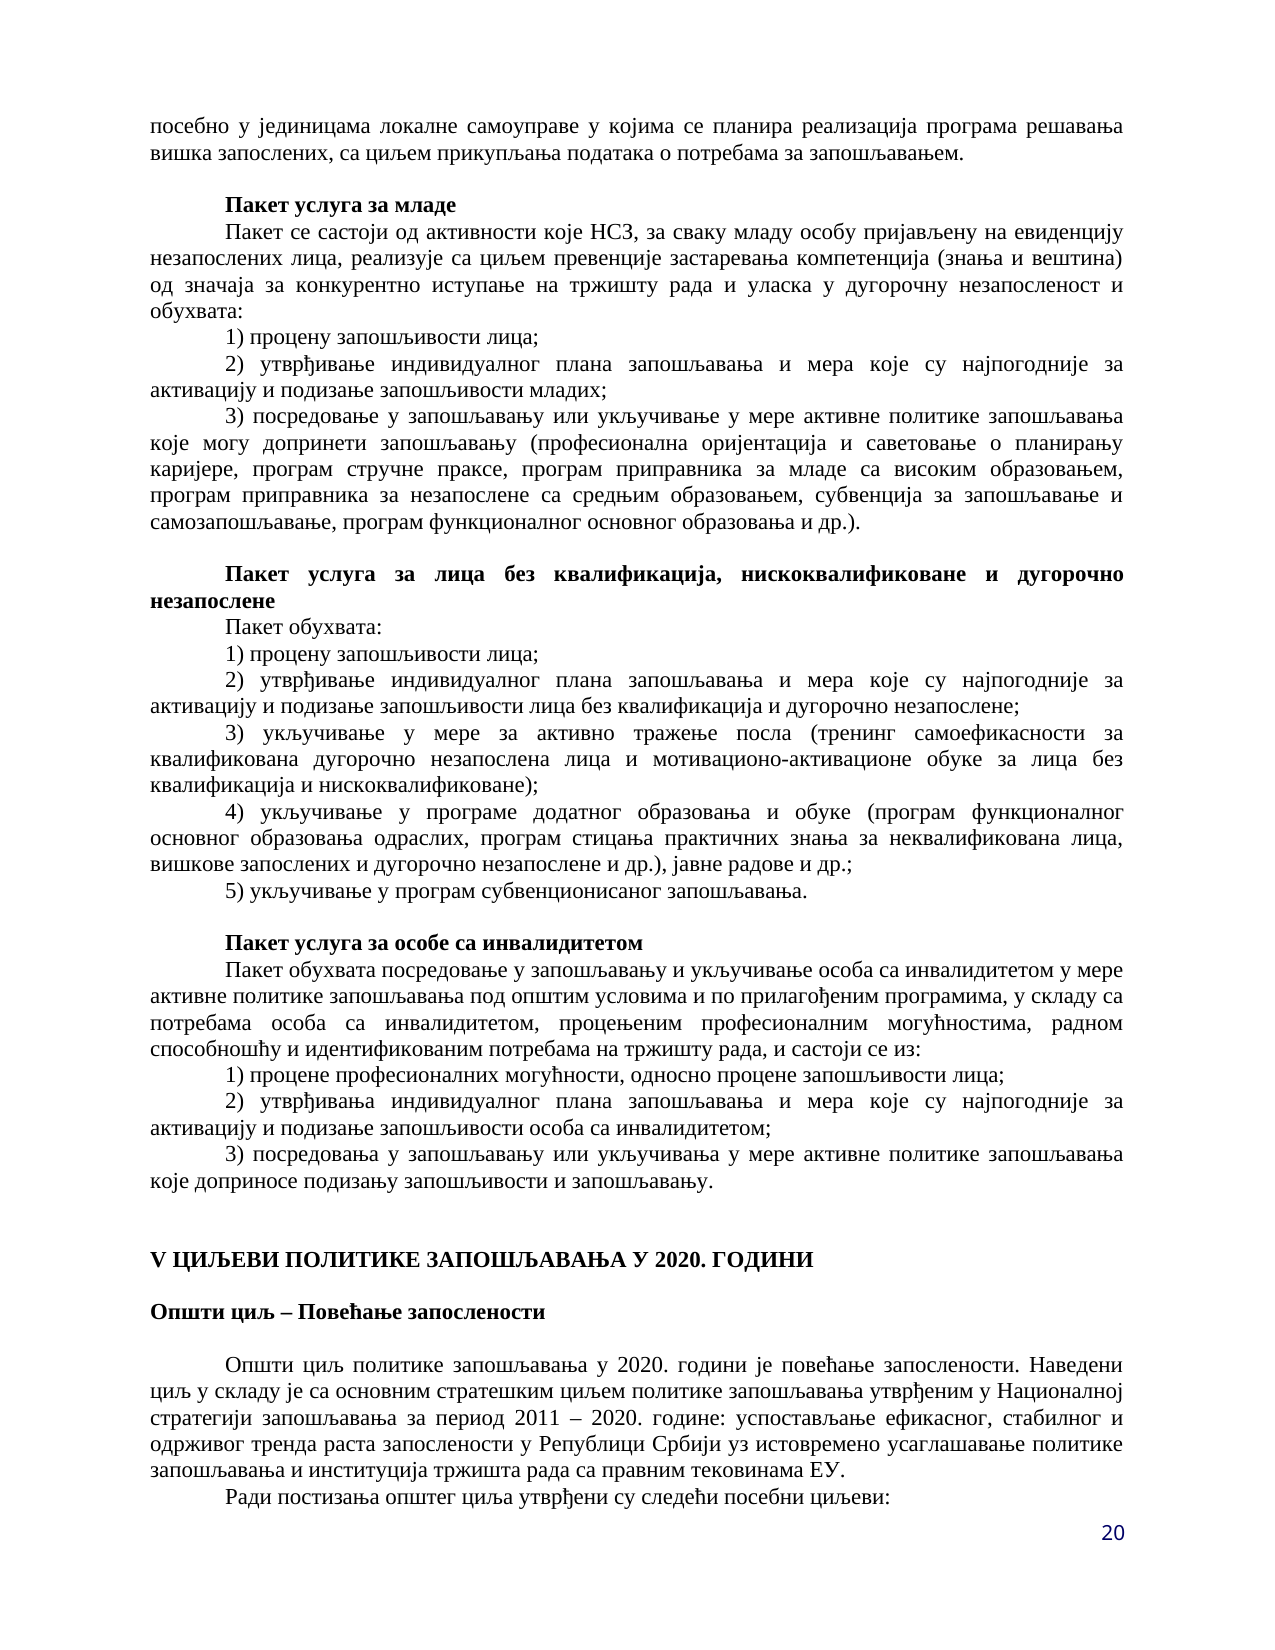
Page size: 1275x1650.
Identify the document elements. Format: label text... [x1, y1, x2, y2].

text Пакет обухвата: [150, 613, 1125, 639]
text Пакет се састоји од активности које НСЗ, за сваку младу особу пријављену на евиденцију незапослених лица, реализује са циљем превенције застаревања компетенција (знања и вештина) од значаја за конкурентно иступање на тржишту рада и уласка у дугорочну незапосленост и обухвата: [150, 218, 1125, 323]
text Пакет услуга за особе са инвалидитетом [150, 929, 1125, 956]
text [150, 112, 1125, 165]
text 3) посредовања у запошљавању или укључивања у мере активне политике запошљавања које доприносе подизању запошљивости и запошљавању. [150, 1140, 1125, 1193]
text Општи циљ – Повећање запослености [150, 1298, 1125, 1325]
text 4) укључивање у програме додатног образовања и обуке (програм функционалног основног образовања одраслих, програм стицања практичних знања за неквалификована лица, вишкове запослених и дугорочно незапослене и др.), јавне радове и др.; [150, 798, 1125, 877]
text V ЦИЉЕВИ ПОЛИТИКЕ ЗАПОШЉАВАЊА У 2020. ГОДИНИ [150, 1246, 1125, 1272]
text 5) укључивање у програм субвенционисаног запошљавања. [150, 877, 1125, 903]
text Општи циљ политике запошљавања у 2020. години је повећање запослености. Наведени циљ у складу је са основним стратешким циљем политике запошљавања утврђеним у Националној стратегији запошљавања за период 2011 – 2020. године: успостављање ефикасног, стабилног и одрживог тренда раста запослености у Републици Србији уз истовремено усаглашавање политике запошљавања и институција тржишта рада са правним тековинама ЕУ. [150, 1351, 1125, 1483]
text 2) утврђивања индивидуалног плана запошљавања и мера које су најпогодније за активацију и подизање запошљивости особа са инвалидитетом; [150, 1088, 1125, 1140]
text Пакет услуга за лица без квалификација, нискоквалификованe и дугорочно незапослене [150, 561, 1125, 613]
text 1) процене професионалних могућности, односно процене запошљивости лица; [150, 1061, 1125, 1088]
text 1) процену запошљивости лица; [150, 639, 1125, 666]
text 3) укључивање у мере за активно тражење посла (тренинг самоефикасности за квалификована дугорочно незапослена лица и мотивационо-активационе обуке за лица без квалификација и нискоквалификоване); [150, 719, 1125, 798]
text 2) утврђивање индивидуалног плана запошљавања и мера које су најпогодније за активацију и подизање запошљивости лица без квалификација и дугорочно незапослене; [150, 666, 1125, 719]
text Пакет обухвата посредовање у запошљавању и укључивање особа са инвалидитетом у мере активне политике запошљавања под општим условима и по прилагођеним програмима, у складу са потребама особа са инвалидитетом, процењеним професионалним могућностима, радном способношћу и идентификованим потребама на тржишту рада, и састоји се из: [150, 956, 1125, 1061]
text Ради постизања општег циља утврђени су следећи посебни циљеви: [150, 1483, 1125, 1509]
text 2) утврђивање индивидуалног плана запошљавања и мера које су најпогодније за активацију и подизање запошљивости младих; [150, 350, 1125, 402]
text 1) процену запошљивости лица; [150, 323, 1125, 350]
text 3) посредовање у запошљавању или укључивање у мере активне политике запошљавања које могу допринети запошљавању (професионална оријентација и саветовање о планирању каријере, програм стручне праксе, програм приправника за младе са високим образовањем, програм приправника за незапослене са средњим образовањем, субвенција за запошљавање и самозапошљавање, програм функционалног основног образовања и др.). [150, 402, 1125, 534]
text Пакет услуга за младе [150, 192, 1125, 218]
